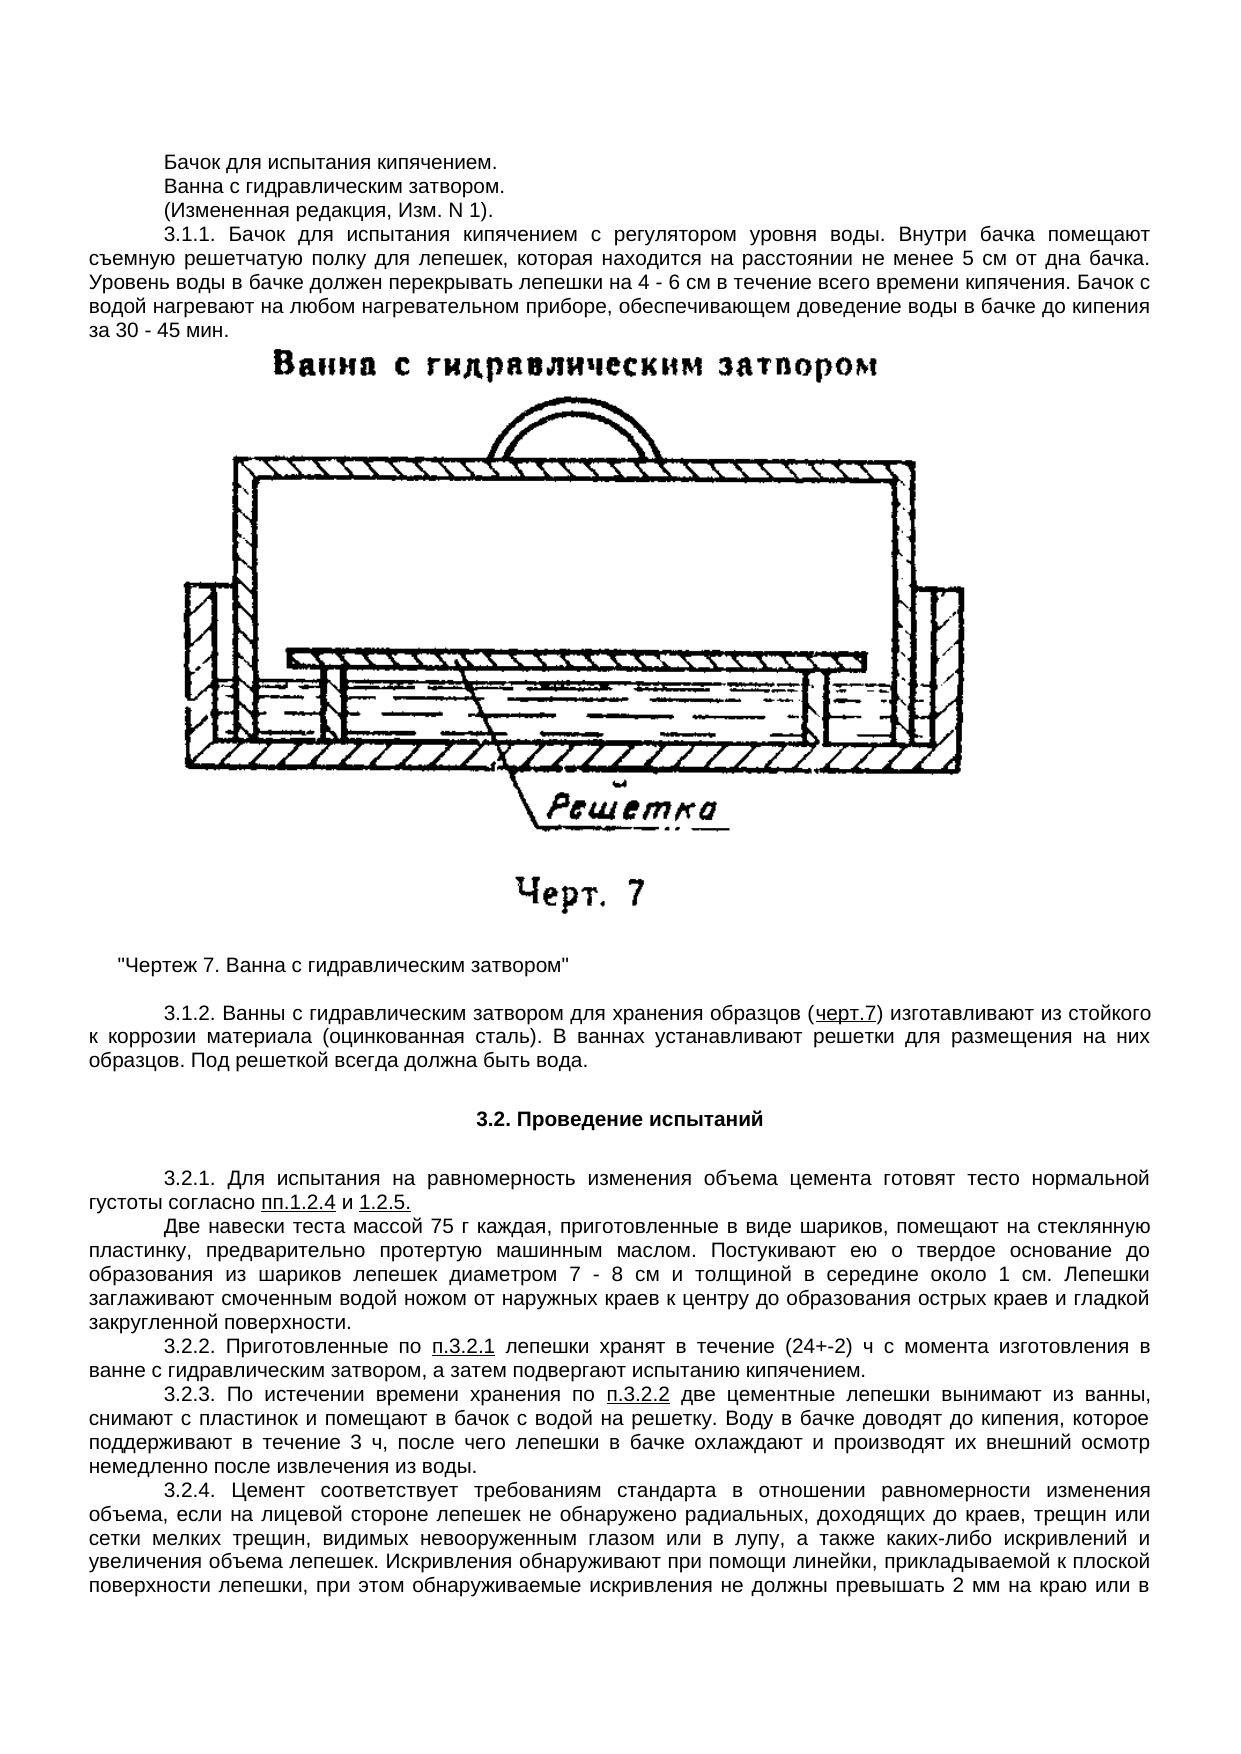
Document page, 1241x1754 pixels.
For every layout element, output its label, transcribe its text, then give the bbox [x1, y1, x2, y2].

text (Измененная редакция, Изм. N 1). [88, 198, 1152, 222]
text Ванна с гидравлическим затвором. [88, 174, 1152, 198]
text 3.2.2. Приготовленные по п.3.2.1 лепешки хранят в течение (24+-2) ч с момента изготовления в ванне с гидравлическим затвором, а затем подвергают испытанию кипячением. [88, 1334, 1152, 1382]
text 3.2.1. Для испытания на равномерность изменения объема цемента готовят тесто нормальной густоты согласно пп.1.2.4 и 1.2.5. [88, 1166, 1152, 1214]
text "Чертеж 7. Ванна с гидравлическим затвором" [103, 953, 1152, 977]
picture [163, 341, 977, 930]
text Две навески теста массой 75 г каждая, приготовленные в виде шариков, помещают на стеклянную пластинку, предварительно протертую машинным маслом. Постукивают ею о твердое основание до образования из шариков лепешек диаметром 7 - 8 см и толщиной в середине около 1 см. Лепешки заглаживают смоченным водой ножом от наружных краев к центру до образования острых краев и гладкой закругленной поверхности. [88, 1214, 1152, 1334]
text Бачок для испытания кипячением. [88, 150, 1152, 174]
text 3.1.2. Ванны с гидравлическим затвором для хранения образцов (черт.7) изготавливают из стойкого к коррозии материала (оцинкованная сталь). В ваннах устанавливают решетки для размещения на них образцов. Под решеткой всегда должна быть вода. [88, 1000, 1152, 1072]
text 3.1.1. Бачок для испытания кипячением с регулятором уровня воды. Внутри бачка помещают съемную решетчатую полку для лепешек, которая находится на расстоянии не менее 5 см от дна бачка. Уровень воды в бачке должен перекрывать лепешки на 4 - 6 см в течение всего времени кипячения. Бачок с водой нагревают на любом нагревательном приборе, обеспечивающем доведение воды в бачке до кипения за 30 - 45 мин. [88, 222, 1152, 342]
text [88, 1477, 1152, 1597]
text 3.2. Проведение испытаний [88, 1107, 1152, 1131]
text 3.2.3. По истечении времени хранения по п.3.2.2 две цементные лепешки вынимают из ванны, снимают с пластинок и помещают в бачок с водой на решетку. Воду в бачке доводят до кипения, которое поддерживают в течение 3 ч, после чего лепешки в бачке охлаждают и производят их внешний осмотр немедленно после извлечения из воды. [88, 1382, 1152, 1477]
